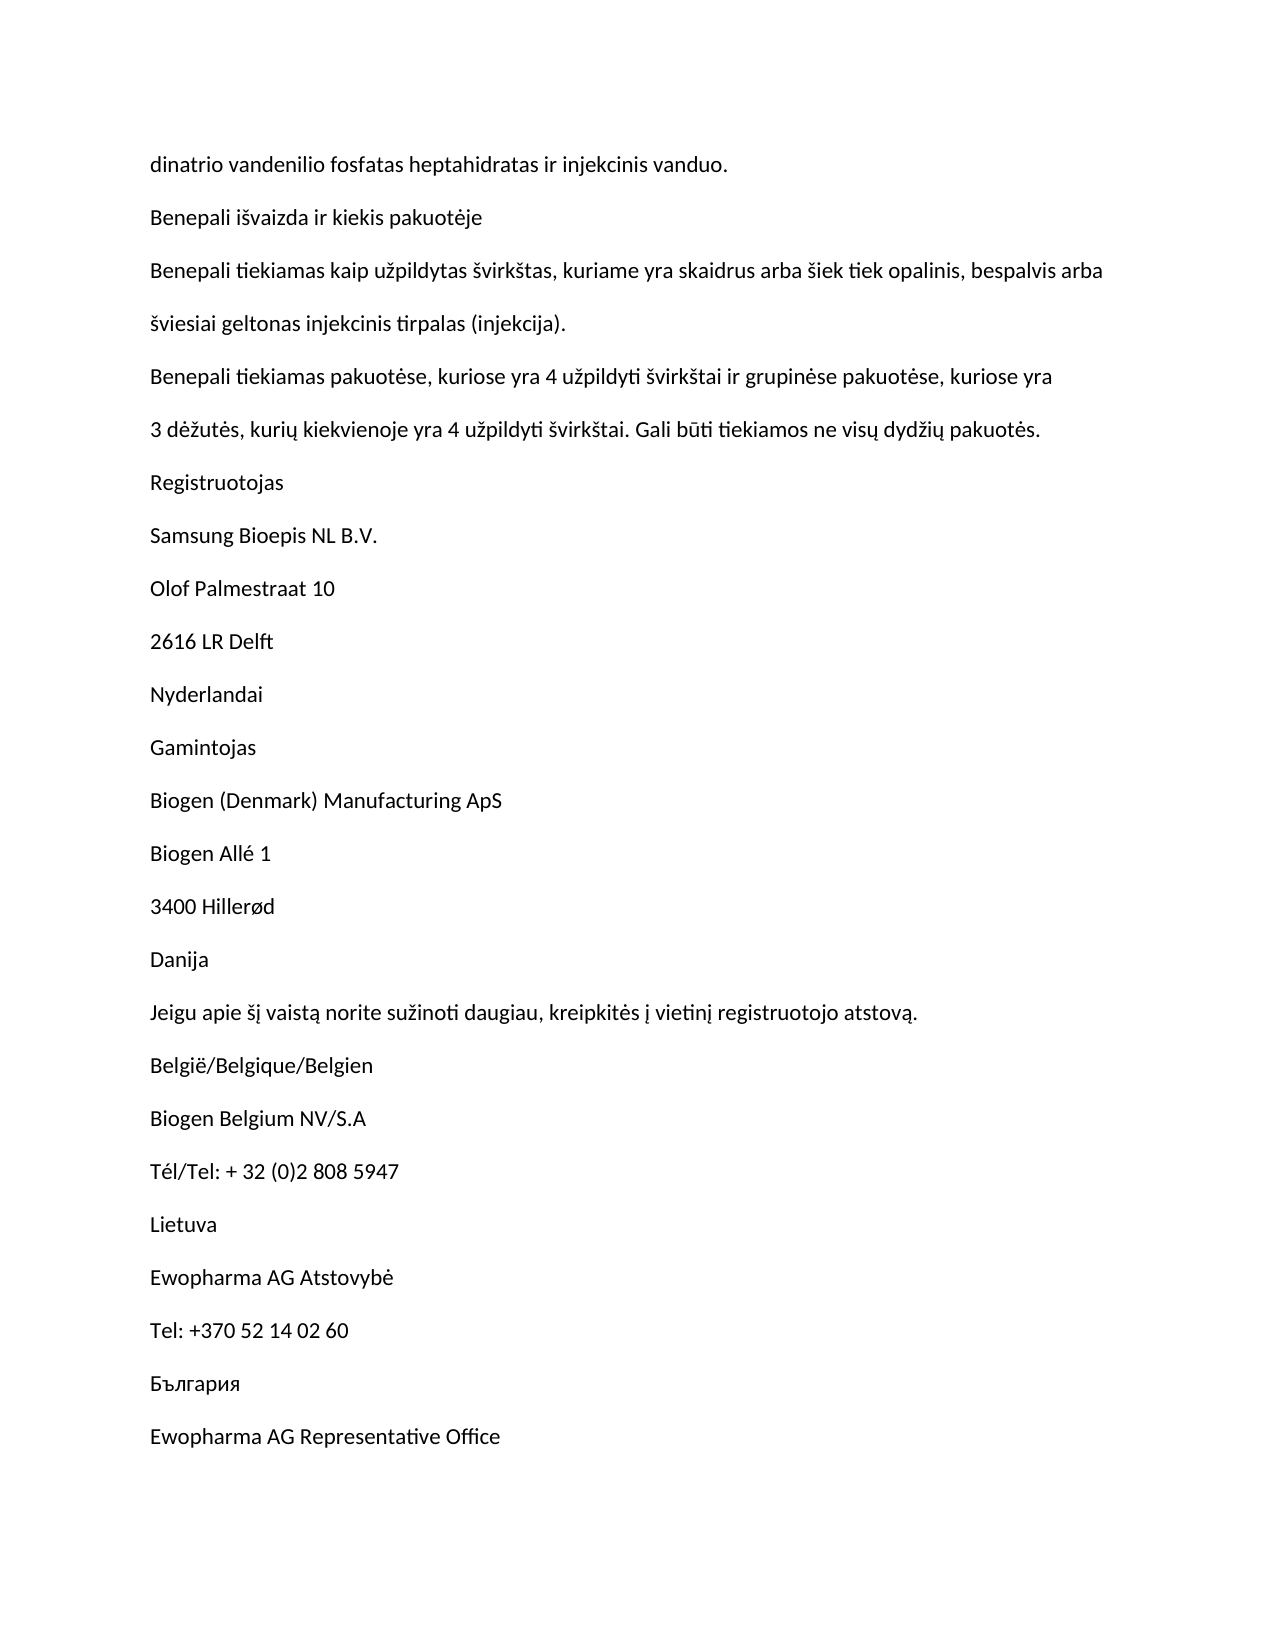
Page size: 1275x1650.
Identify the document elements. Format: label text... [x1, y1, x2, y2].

text Nyderlandai [150, 680, 1125, 708]
text 2616 LR Delft [150, 627, 1125, 655]
text Tel: +370 52 14 02 60 [150, 1316, 1125, 1344]
text Olof Palmestraat 10 [150, 574, 1125, 602]
text 3400 Hillerød [150, 892, 1125, 920]
text Danija [150, 945, 1125, 973]
text Benepali tiekiamas kaip užpildytas švirkštas, kuriame yra skaidrus arba šiek tiek opalinis, bespalvis arba [150, 256, 1125, 284]
text Registruotojas [150, 468, 1125, 496]
text dinatrio vandenilio fosfatas heptahidratas ir injekcinis vanduo. [150, 150, 1125, 178]
text Gamintojas [150, 733, 1125, 761]
text България [150, 1369, 1125, 1397]
text Ewopharma AG Representative Office [150, 1422, 1125, 1451]
text Tél/Tel: + 32 (0)2 808 5947 [150, 1157, 1125, 1185]
text Ewopharma AG Atstovybė [150, 1263, 1125, 1291]
text België/Belgique/Belgien [150, 1051, 1125, 1079]
text Jeigu apie šį vaistą norite sužinoti daugiau, kreipkitės į vietinį registruotojo atstovą. [150, 998, 1125, 1026]
text Lietuva [150, 1210, 1125, 1238]
text Samsung Bioepis NL B.V. [150, 521, 1125, 549]
text Biogen Belgium NV/S.A [150, 1104, 1125, 1132]
text Biogen Allé 1 [150, 839, 1125, 867]
text Biogen (Denmark) Manufacturing ApS [150, 786, 1125, 814]
text Benepali išvaizda ir kiekis pakuotėje [150, 203, 1125, 231]
text šviesiai geltonas injekcinis tirpalas (injekcija). [150, 309, 1125, 337]
text Benepali tiekiamas pakuotėse, kuriose yra 4 užpildyti švirkštai ir grupinėse pakuotėse, kuriose yra [150, 362, 1125, 390]
text 3 dėžutės, kurių kiekvienoje yra 4 užpildyti švirkštai. Gali būti tiekiamos ne visų dydžių pakuotės. [150, 415, 1125, 443]
